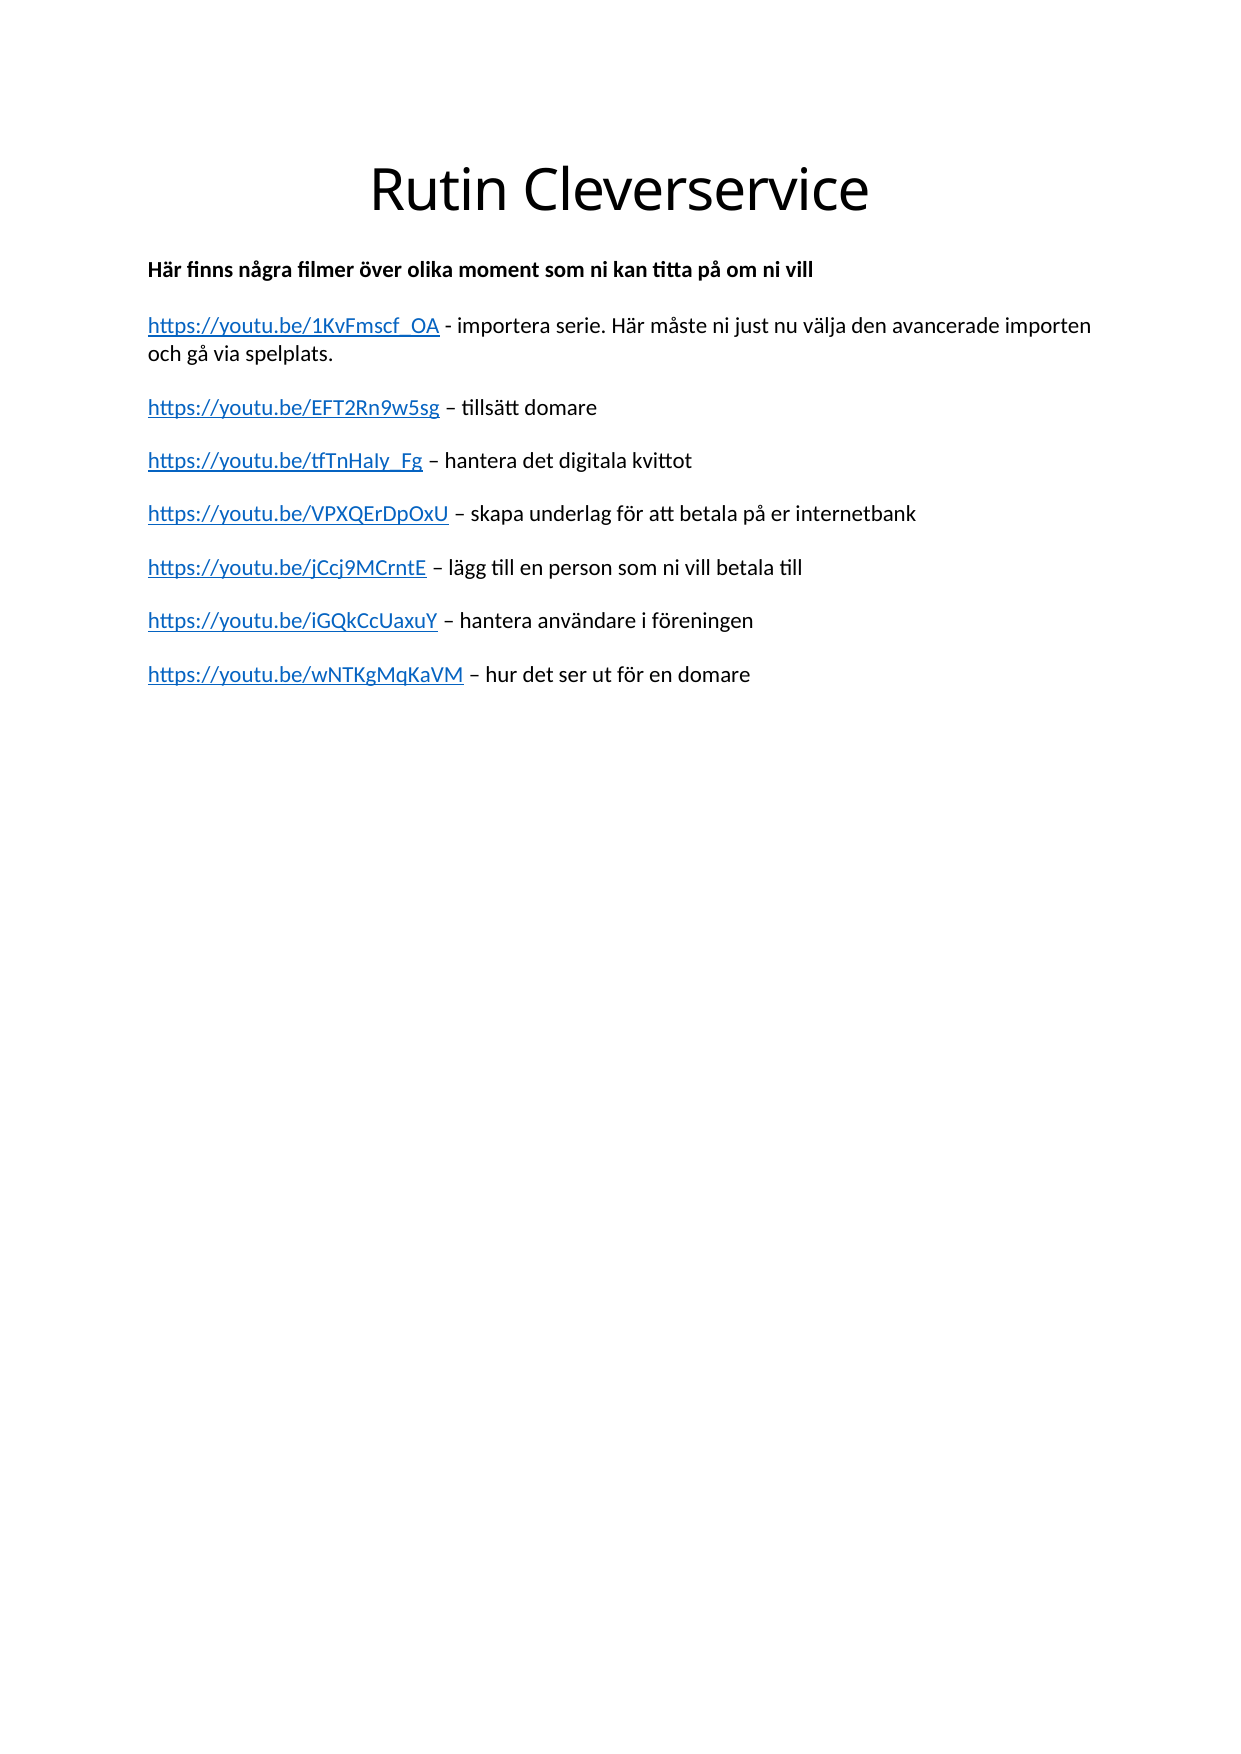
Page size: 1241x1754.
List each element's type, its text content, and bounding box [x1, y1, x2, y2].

text Här finns några filmer över olika moment som ni kan titta på om ni vill [148, 255, 1093, 283]
text https://youtu.be/jCcj9MCrntE – lägg till en person som ni vill betala till [148, 553, 1093, 581]
text https://youtu.be/iGQkCcUaxuY – hantera användare i föreningen [148, 606, 1093, 634]
text https://youtu.be/wNTKgMqKaVM – hur det ser ut för en domare [148, 660, 1093, 688]
text https://youtu.be/VPXQErDpOxU – skapa underlag för att betala på er internetbank [148, 499, 1093, 527]
text https://youtu.be/tfTnHaIy_Fg – hantera det digitala kvittot [148, 446, 1093, 474]
title Rutin Cleverservice [148, 148, 1093, 227]
text https://youtu.be/1KvFmscf_OA - importera serie. Här måste ni just nu välja den avancerade importen och gå via spelplats. [148, 311, 1093, 367]
text https://youtu.be/EFT2Rn9w5sg – tillsätt domare [148, 393, 1093, 421]
